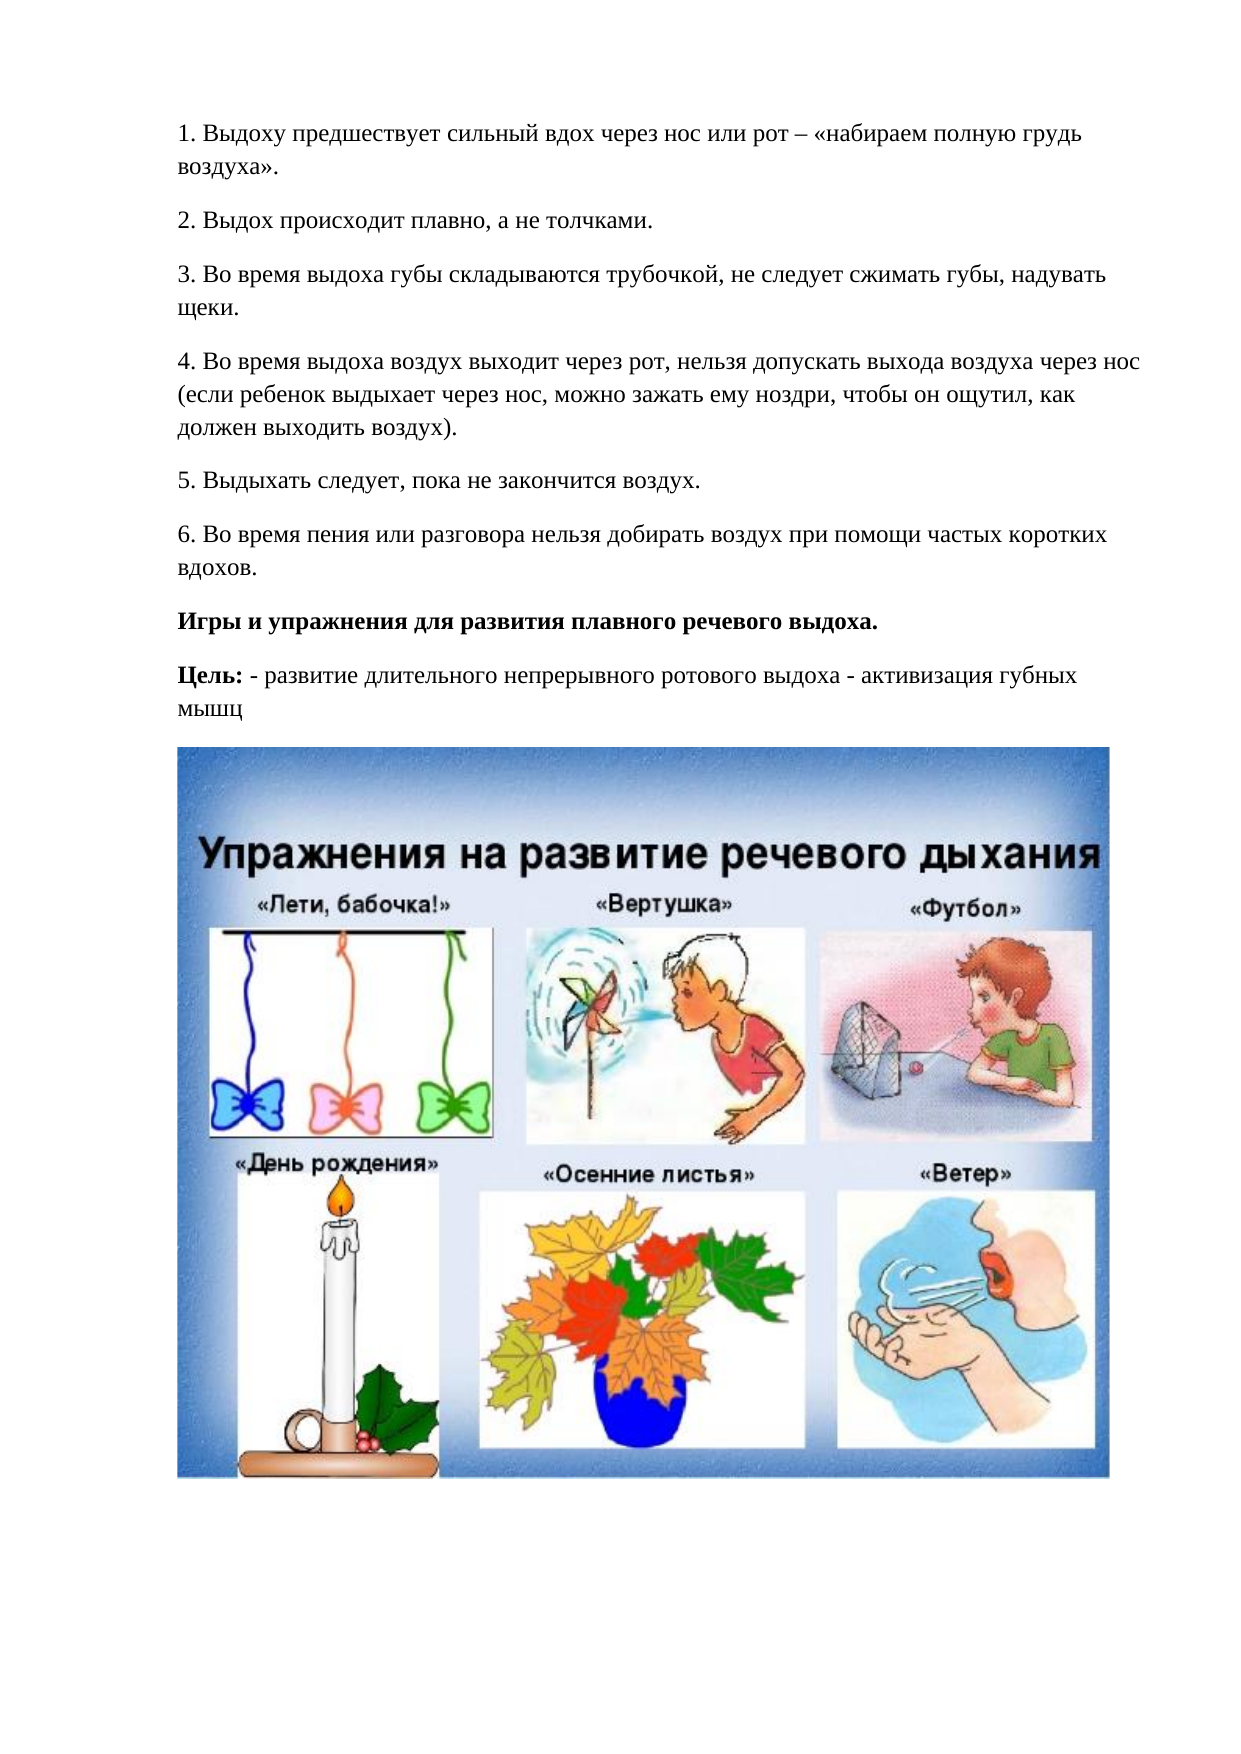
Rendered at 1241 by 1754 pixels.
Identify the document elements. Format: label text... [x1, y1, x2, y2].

text Цель: - развитие длительного непрерывного ротового выдоха - активизация губных мышц [177, 660, 1152, 722]
text 6. Во время пения или разговора нельзя добирать воздух при помощи частых коротких вдохов. [177, 519, 1152, 581]
text 4. Во время выдоха воздух выходит через рот, нельзя допускать выхода воздуха через нос (если ребенок выдыхает через нос, можно зажать ему ноздри, чтобы он ощутил, как должен выходить воздух). [177, 346, 1152, 441]
text 2. Выдох происходит плавно, а не толчками. [177, 205, 1152, 234]
text 5. Выдыхать следует, пока не закончится воздух. [177, 466, 1152, 494]
text 1. Выдоху предшествует сильный вдох через нос или рот – «набираем полную грудь воздуха». [177, 118, 1152, 180]
text 3. Во время выдоха губы складываются трубочкой, не следует сжимать губы, надувать щеки. [177, 259, 1152, 321]
picture [177, 747, 1110, 1479]
text Игры и упражнения для развития плавного речевого выдоха. [177, 606, 1152, 635]
